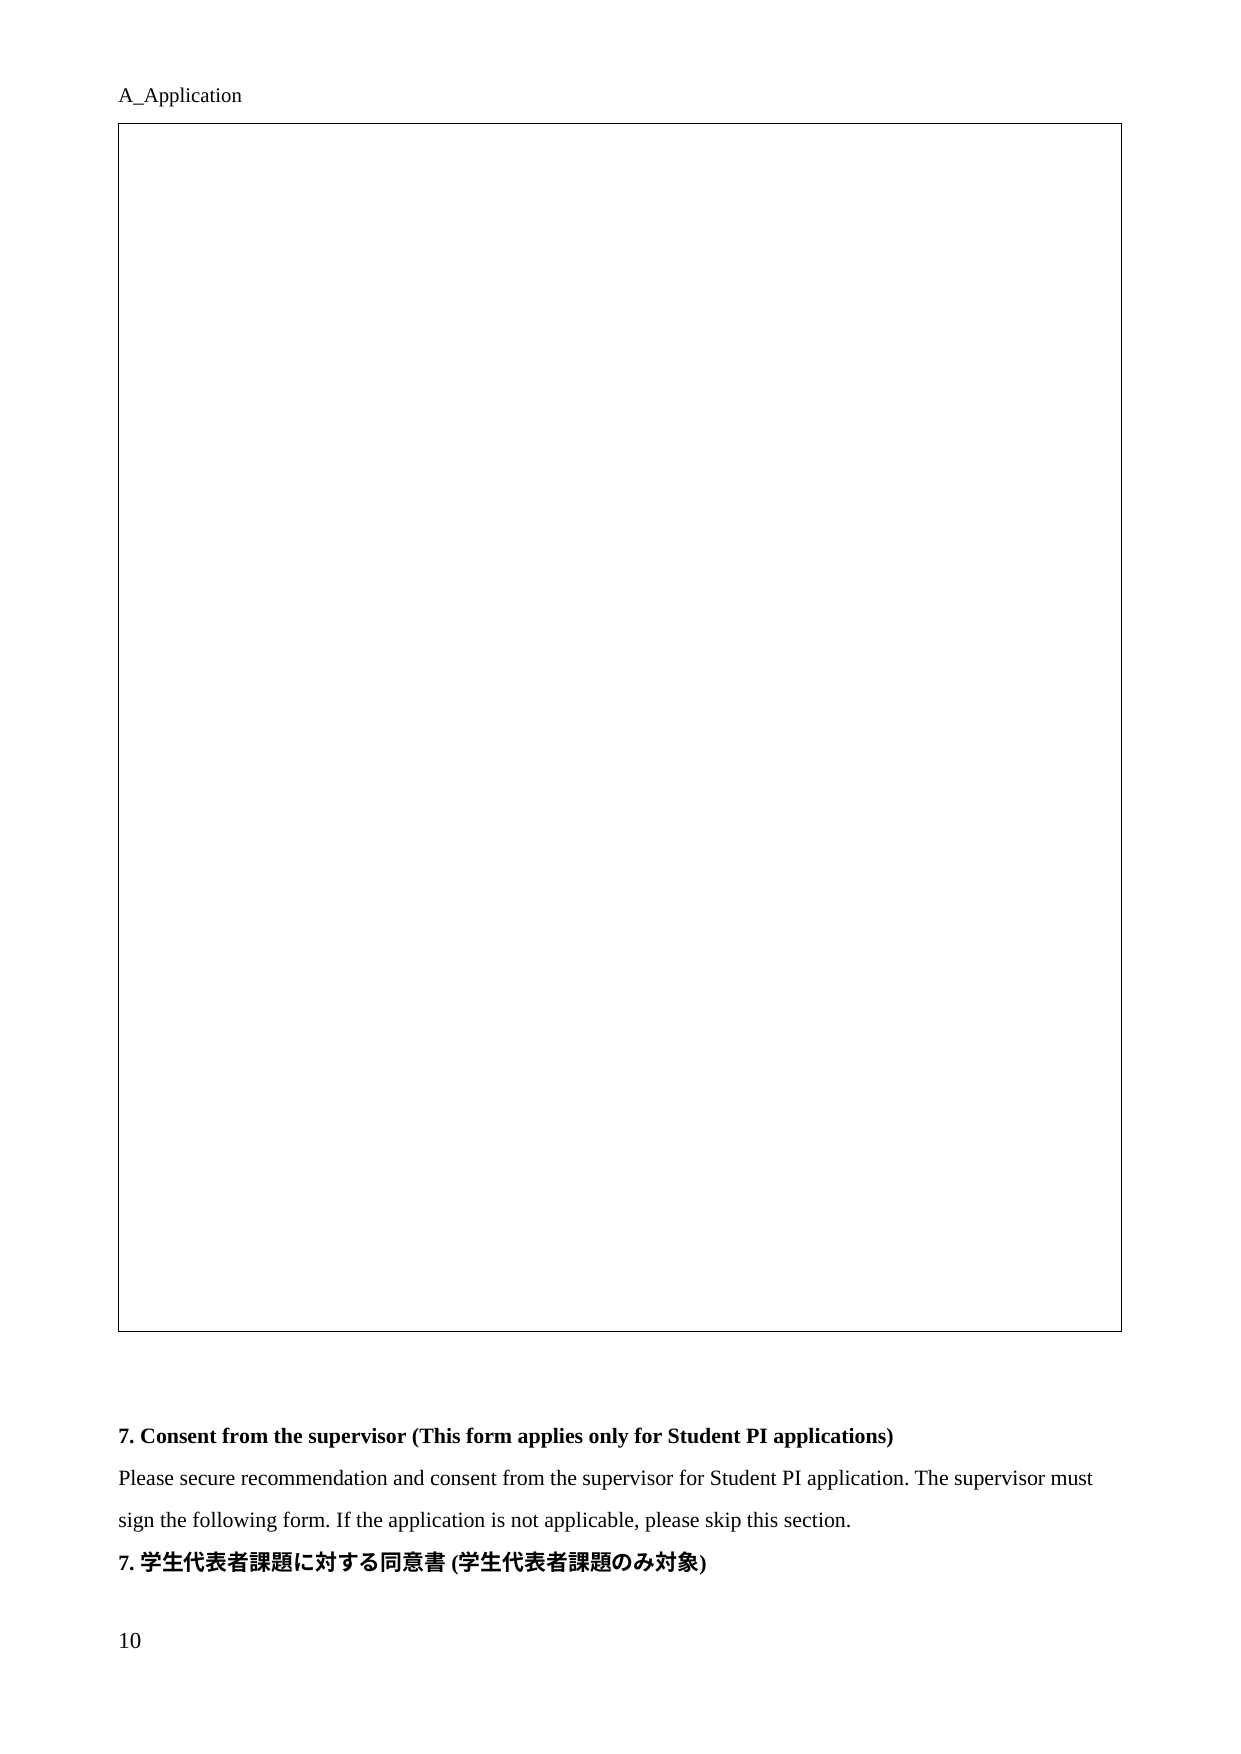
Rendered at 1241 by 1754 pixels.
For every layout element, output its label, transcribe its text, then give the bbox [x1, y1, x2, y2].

text 7. Consent from the supervisor (This form applies only for Student PI applications) [118, 1415, 1122, 1457]
text 7. 学生代表者課題に対する同意書 (学生代表者課題のみ対象) [118, 1540, 1122, 1582]
text Please secure recommendation and consent from the supervisor for Student PI application. The supervisor must sign the following form. If the application is not applicable, please skip this section. [118, 1457, 1122, 1540]
table_header [119, 124, 1121, 1331]
